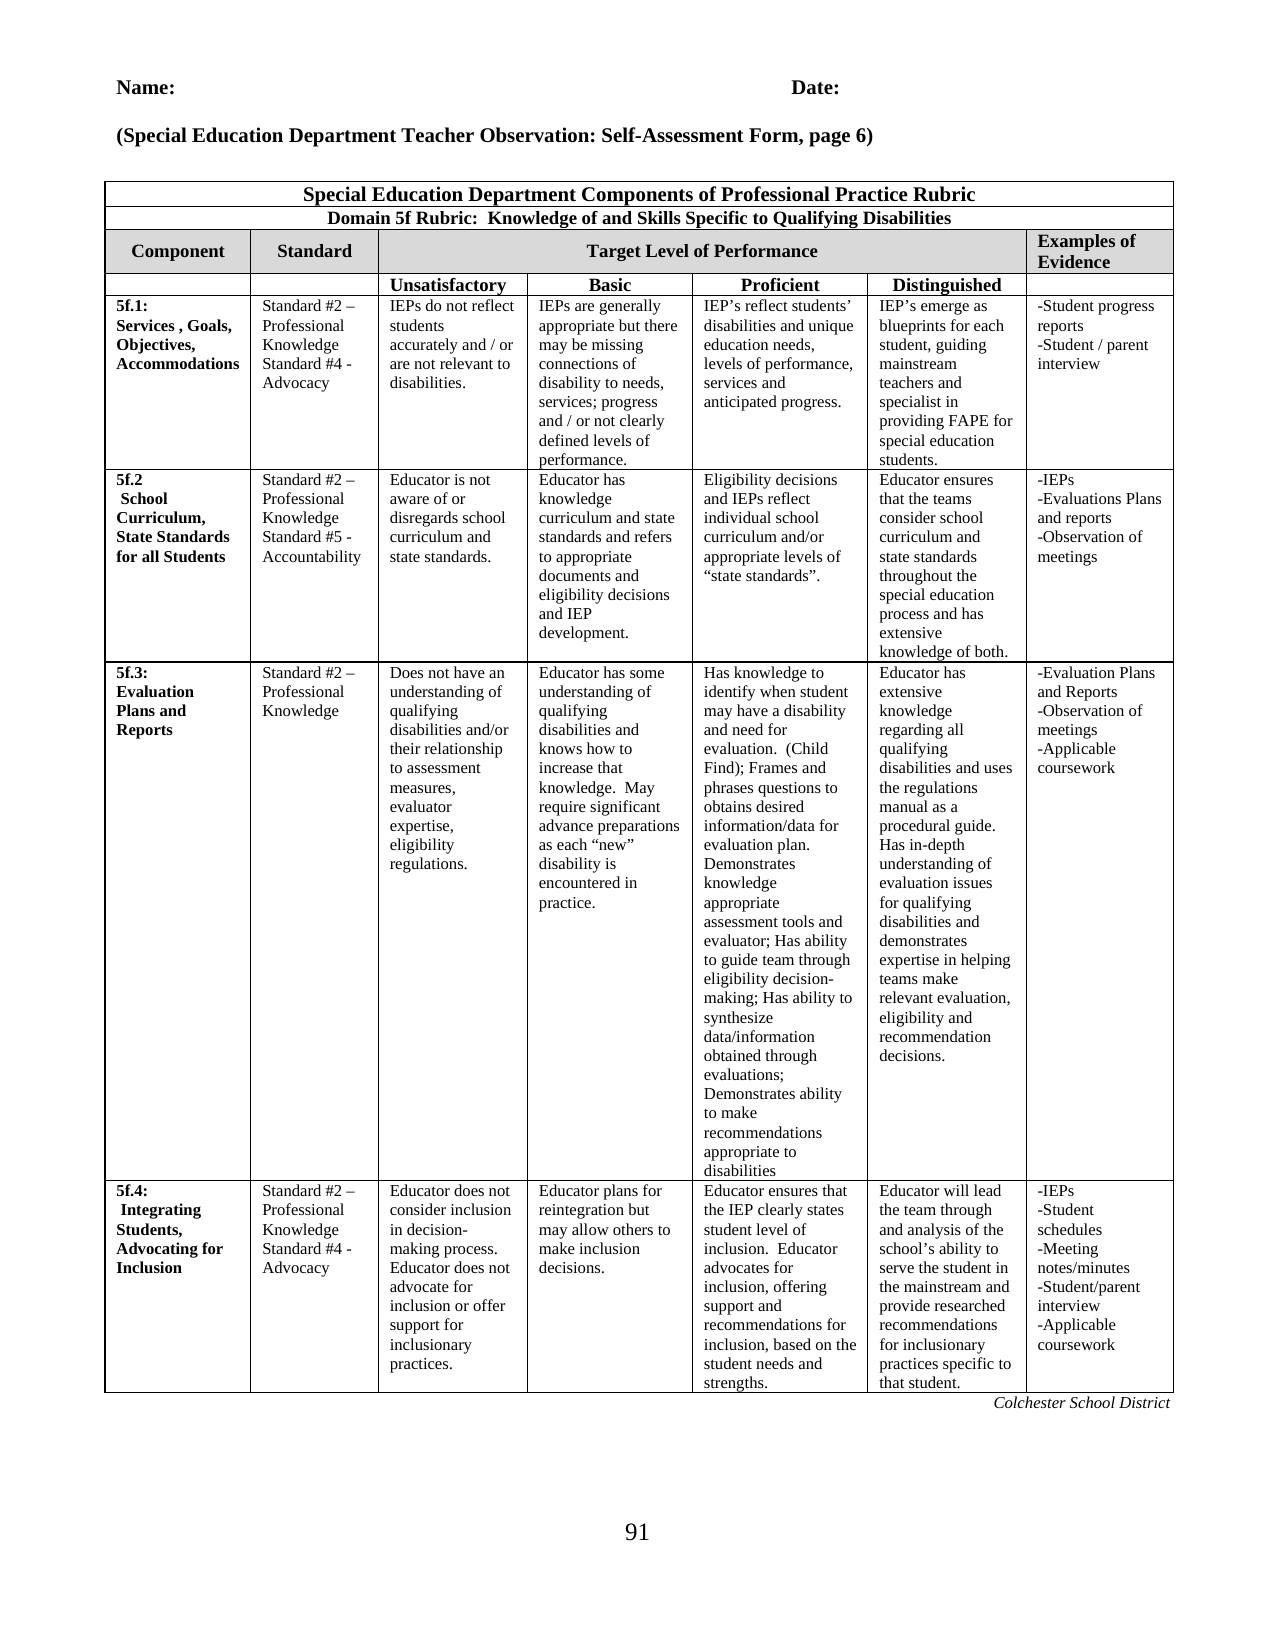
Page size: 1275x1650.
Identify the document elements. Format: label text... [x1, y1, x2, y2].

table_cell [251, 274, 378, 295]
table_cell Educator is not aware of or disregards school curriculum and state standards. [379, 470, 527, 661]
table_cell Educator ensures that the IEP clearly states student level of inclusion. Educator advocates for inclusion, offering support and recommendations for inclusion, based on the student needs and strengths. [693, 1181, 867, 1392]
table_cell Educator will lead the team through and analysis of the school’s ability to serve the student in the mainstream and provide researched recommendations for inclusionary practices specific to that student. [868, 1181, 1026, 1392]
table_cell 5f.1: Services , Goals, Objectives, Accommodations [106, 296, 250, 469]
table_cell Target Level of Performance [379, 230, 1026, 273]
table_cell -IEPs -Evaluations Plans and reports -Observation of meetings [1027, 470, 1173, 661]
table_cell Educator has some understanding of qualifying disabilities and knows how to increase that knowledge. May require significant advance preparations as each “new” disability is encountered in practice. [528, 663, 692, 1180]
table_cell Standard #2 – Professional Knowledge [251, 663, 378, 1180]
table_cell 5f.3: Evaluation Plans and Reports [106, 663, 250, 1180]
table_cell IEPs do not reflect students accurately and / or are not relevant to disabilities. [379, 296, 527, 469]
text Colchester School District [105, 1393, 1170, 1412]
table_cell 5f.2 School Curriculum, State Standards for all Students [106, 470, 250, 661]
table_cell 5f.4: Integrating Students, Advocating for Inclusion [106, 1181, 250, 1392]
table_cell -Student progress reports -Student / parent interview [1027, 296, 1173, 469]
table_cell Special Education Department Components of Professional Practice Rubric [106, 182, 1173, 206]
table_cell Basic [528, 274, 692, 295]
table_cell Examples of Evidence [1027, 230, 1173, 273]
table_cell Educator does not consider inclusion in decision-making process. Educator does not advocate for inclusion or offer support for inclusionary practices. [379, 1181, 527, 1392]
table_cell Standard #2 – Professional Knowledge Standard #4 - Advocacy [251, 1181, 378, 1392]
table_cell Educator plans for reintegration but may allow others to make inclusion decisions. [528, 1181, 692, 1392]
table_cell [106, 274, 250, 295]
table_cell IEP’s reflect students’ disabilities and unique education needs, levels of performance, services and anticipated progress. [693, 296, 867, 469]
table_header Name: Date: (Special Education Department Teacher Observation: Self-Assessment Form, page 6) [105, 75, 1174, 181]
table_cell Has knowledge to identify when student may have a disability and need for evaluation. (Child Find); Frames and phrases questions to obtains desired information/data for evaluation plan. Demonstrates knowledge appropriate assessment tools and evaluator; Has ability to guide team through eligibility decision-making; Has ability to synthesize data/information obtained through evaluations; Demonstrates ability to make recommendations appropriate to disabilities [693, 663, 867, 1180]
table_cell Educator has knowledge curriculum and state standards and refers to appropriate documents and eligibility decisions and IEP development. [528, 470, 692, 661]
table_cell IEPs are generally appropriate but there may be missing connections of disability to needs, services; progress and / or not clearly defined levels of performance. [528, 296, 692, 469]
table_cell -IEPs -Student schedules -Meeting notes/minutes -Student/parent interview -Applicable coursework [1027, 1181, 1173, 1392]
table_cell Educator has extensive knowledge regarding all qualifying disabilities and uses the regulations manual as a procedural guide. Has in-depth understanding of evaluation issues for qualifying disabilities and demonstrates expertise in helping teams make relevant evaluation, eligibility and recommendation decisions. [868, 663, 1026, 1180]
table_cell Distinguished [868, 274, 1026, 295]
table_cell Component [106, 230, 250, 273]
table_cell Standard #2 – Professional Knowledge Standard #5 - Accountability [251, 470, 378, 661]
table_cell Educator ensures that the teams consider school curriculum and state standards throughout the special education process and has extensive knowledge of both. [868, 470, 1026, 661]
table_cell [1027, 274, 1173, 295]
table_cell Proficient [693, 274, 867, 295]
table_cell Domain 5f Rubric: Knowledge of and Skills Specific to Qualifying Disabilities [106, 207, 1173, 228]
table_cell IEP’s emerge as blueprints for each student, guiding mainstream teachers and specialist in providing FAPE for special education students. [868, 296, 1026, 469]
table_cell -Evaluation Plans and Reports -Observation of meetings -Applicable coursework [1027, 663, 1173, 1180]
table_cell Does not have an understanding of qualifying disabilities and/or their relationship to assessment measures, evaluator expertise, eligibility regulations. [379, 663, 527, 1180]
table_cell Standard #2 – Professional Knowledge Standard #4 - Advocacy [251, 296, 378, 469]
table_cell Standard [251, 230, 378, 273]
table_cell Eligibility decisions and IEPs reflect individual school curriculum and/or appropriate levels of “state standards”. [693, 470, 867, 661]
table_cell Unsatisfactory [379, 274, 527, 295]
